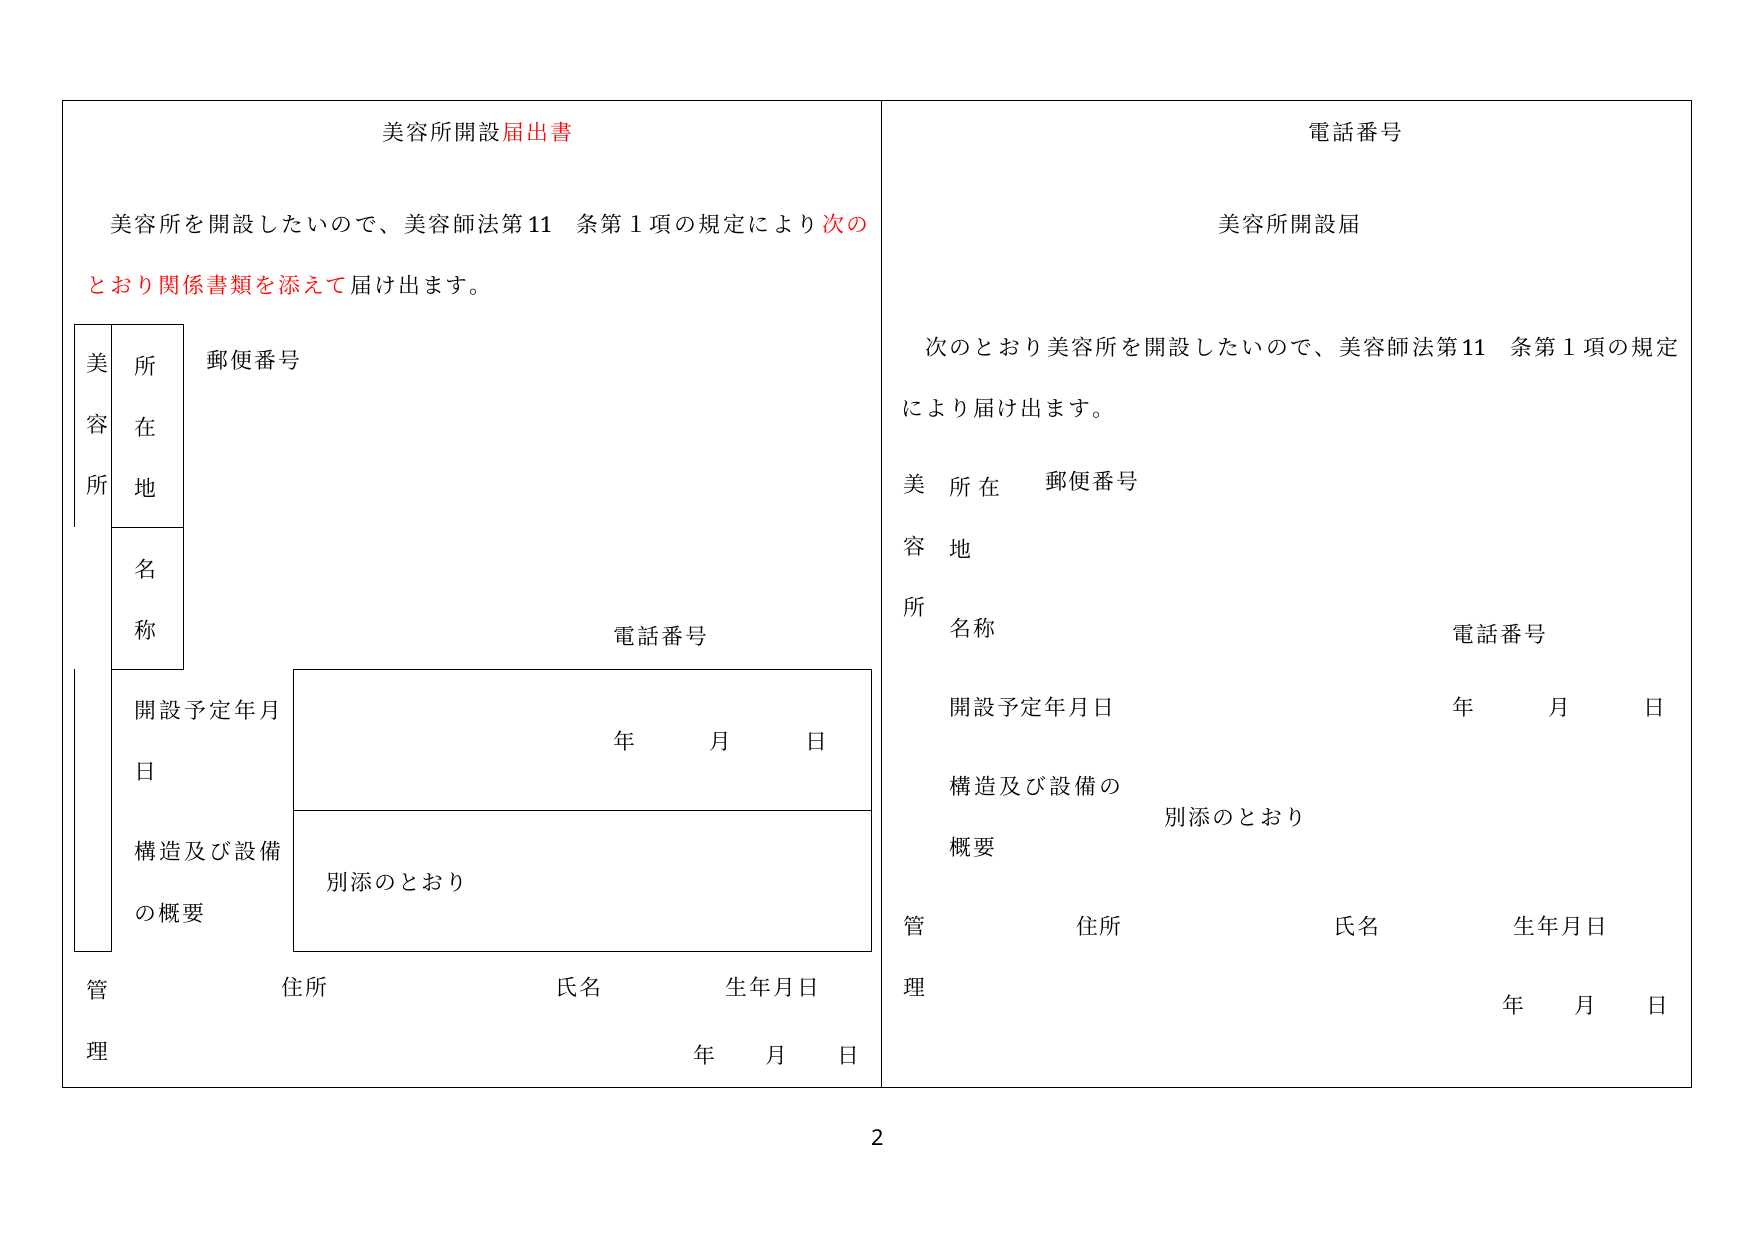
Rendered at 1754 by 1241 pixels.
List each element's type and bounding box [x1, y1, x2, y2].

table_cell [63, 101, 881, 1087]
table_cell [882, 101, 1691, 1087]
